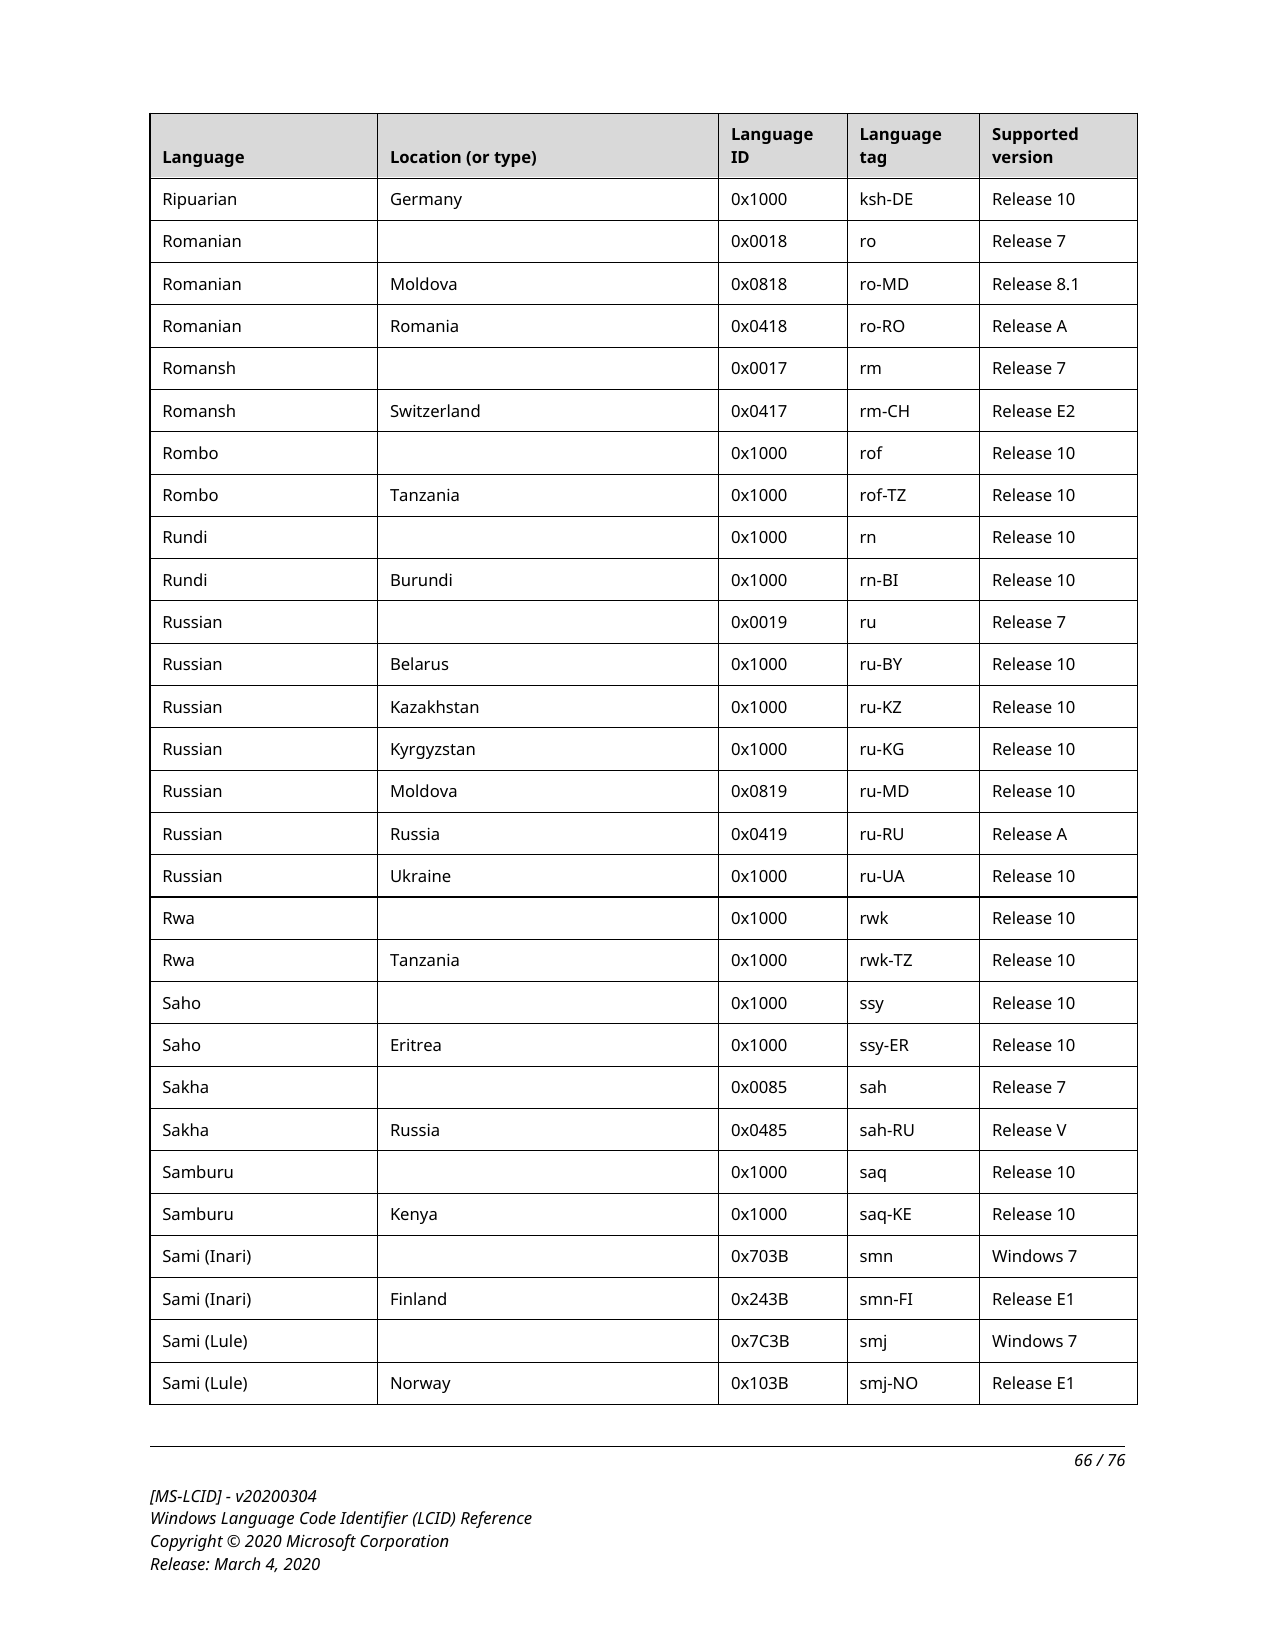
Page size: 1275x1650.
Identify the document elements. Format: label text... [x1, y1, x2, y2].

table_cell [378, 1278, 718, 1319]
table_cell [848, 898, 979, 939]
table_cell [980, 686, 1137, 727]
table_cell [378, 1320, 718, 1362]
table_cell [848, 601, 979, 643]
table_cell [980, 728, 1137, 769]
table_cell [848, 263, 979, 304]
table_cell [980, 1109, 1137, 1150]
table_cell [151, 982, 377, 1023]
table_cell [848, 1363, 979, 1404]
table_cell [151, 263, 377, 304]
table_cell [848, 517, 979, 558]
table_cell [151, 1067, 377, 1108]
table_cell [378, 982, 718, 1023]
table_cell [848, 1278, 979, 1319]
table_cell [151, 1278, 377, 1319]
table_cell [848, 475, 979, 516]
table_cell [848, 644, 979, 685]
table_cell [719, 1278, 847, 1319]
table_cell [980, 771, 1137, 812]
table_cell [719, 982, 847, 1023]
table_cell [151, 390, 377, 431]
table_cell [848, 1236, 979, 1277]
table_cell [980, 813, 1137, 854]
table_header Supported version [980, 114, 1137, 177]
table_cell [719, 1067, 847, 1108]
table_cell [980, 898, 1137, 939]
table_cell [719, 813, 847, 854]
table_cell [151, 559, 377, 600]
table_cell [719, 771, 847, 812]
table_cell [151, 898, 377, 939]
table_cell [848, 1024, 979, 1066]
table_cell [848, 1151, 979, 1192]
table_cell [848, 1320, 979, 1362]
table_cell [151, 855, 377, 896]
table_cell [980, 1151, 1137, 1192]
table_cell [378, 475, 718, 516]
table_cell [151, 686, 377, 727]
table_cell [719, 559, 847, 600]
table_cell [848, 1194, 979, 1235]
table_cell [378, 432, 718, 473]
table_header Language [151, 114, 377, 177]
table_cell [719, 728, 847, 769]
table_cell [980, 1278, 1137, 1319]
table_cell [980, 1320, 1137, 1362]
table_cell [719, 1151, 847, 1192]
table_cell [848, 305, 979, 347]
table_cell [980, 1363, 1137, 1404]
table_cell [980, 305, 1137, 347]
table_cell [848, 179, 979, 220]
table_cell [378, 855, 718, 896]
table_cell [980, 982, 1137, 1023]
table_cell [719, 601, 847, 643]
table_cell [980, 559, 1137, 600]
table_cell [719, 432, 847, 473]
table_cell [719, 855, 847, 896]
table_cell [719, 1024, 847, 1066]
table_header Language tag [848, 114, 979, 177]
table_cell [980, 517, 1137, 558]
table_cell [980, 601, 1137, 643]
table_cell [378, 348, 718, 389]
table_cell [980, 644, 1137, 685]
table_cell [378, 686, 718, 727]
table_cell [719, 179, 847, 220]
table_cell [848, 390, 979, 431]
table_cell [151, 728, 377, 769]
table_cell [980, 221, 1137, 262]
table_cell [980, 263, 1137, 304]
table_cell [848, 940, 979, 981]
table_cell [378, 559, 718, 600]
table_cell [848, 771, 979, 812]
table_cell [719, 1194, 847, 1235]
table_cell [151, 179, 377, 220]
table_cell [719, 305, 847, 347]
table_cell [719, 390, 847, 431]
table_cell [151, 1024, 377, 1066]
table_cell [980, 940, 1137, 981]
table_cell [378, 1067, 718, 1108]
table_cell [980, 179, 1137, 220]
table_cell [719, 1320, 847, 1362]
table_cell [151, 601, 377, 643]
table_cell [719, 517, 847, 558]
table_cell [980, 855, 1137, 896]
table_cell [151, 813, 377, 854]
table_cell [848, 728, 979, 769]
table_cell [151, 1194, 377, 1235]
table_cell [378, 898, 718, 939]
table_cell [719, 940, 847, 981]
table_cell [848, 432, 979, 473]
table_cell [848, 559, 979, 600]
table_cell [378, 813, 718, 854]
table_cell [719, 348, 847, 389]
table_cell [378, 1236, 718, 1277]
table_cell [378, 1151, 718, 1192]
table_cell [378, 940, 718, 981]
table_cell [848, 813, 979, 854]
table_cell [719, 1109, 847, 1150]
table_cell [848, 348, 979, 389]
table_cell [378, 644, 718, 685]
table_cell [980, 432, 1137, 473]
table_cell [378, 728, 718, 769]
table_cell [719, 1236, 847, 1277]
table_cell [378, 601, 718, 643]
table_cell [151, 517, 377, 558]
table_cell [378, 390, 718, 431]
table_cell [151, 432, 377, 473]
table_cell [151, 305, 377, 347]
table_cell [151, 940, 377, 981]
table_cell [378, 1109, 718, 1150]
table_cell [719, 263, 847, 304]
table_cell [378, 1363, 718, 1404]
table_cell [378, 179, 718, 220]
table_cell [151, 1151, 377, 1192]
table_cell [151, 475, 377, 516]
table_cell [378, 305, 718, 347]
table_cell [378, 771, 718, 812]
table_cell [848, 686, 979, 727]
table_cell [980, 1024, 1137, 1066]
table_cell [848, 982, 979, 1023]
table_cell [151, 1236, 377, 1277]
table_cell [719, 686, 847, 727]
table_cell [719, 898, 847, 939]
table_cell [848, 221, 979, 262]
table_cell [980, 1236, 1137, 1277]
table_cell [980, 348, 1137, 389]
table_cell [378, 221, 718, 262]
table_header Language ID [719, 114, 847, 177]
table_header Location (or type) [378, 114, 718, 177]
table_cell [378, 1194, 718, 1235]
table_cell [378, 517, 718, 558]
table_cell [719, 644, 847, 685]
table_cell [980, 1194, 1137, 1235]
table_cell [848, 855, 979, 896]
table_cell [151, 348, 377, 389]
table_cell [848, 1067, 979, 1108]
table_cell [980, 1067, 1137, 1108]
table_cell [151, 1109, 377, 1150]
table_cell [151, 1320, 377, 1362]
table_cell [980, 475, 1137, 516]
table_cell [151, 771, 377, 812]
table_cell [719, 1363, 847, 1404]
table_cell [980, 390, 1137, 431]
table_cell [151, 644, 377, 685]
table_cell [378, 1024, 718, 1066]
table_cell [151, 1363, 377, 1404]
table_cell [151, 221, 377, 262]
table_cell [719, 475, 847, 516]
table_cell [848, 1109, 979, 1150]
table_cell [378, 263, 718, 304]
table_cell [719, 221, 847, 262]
